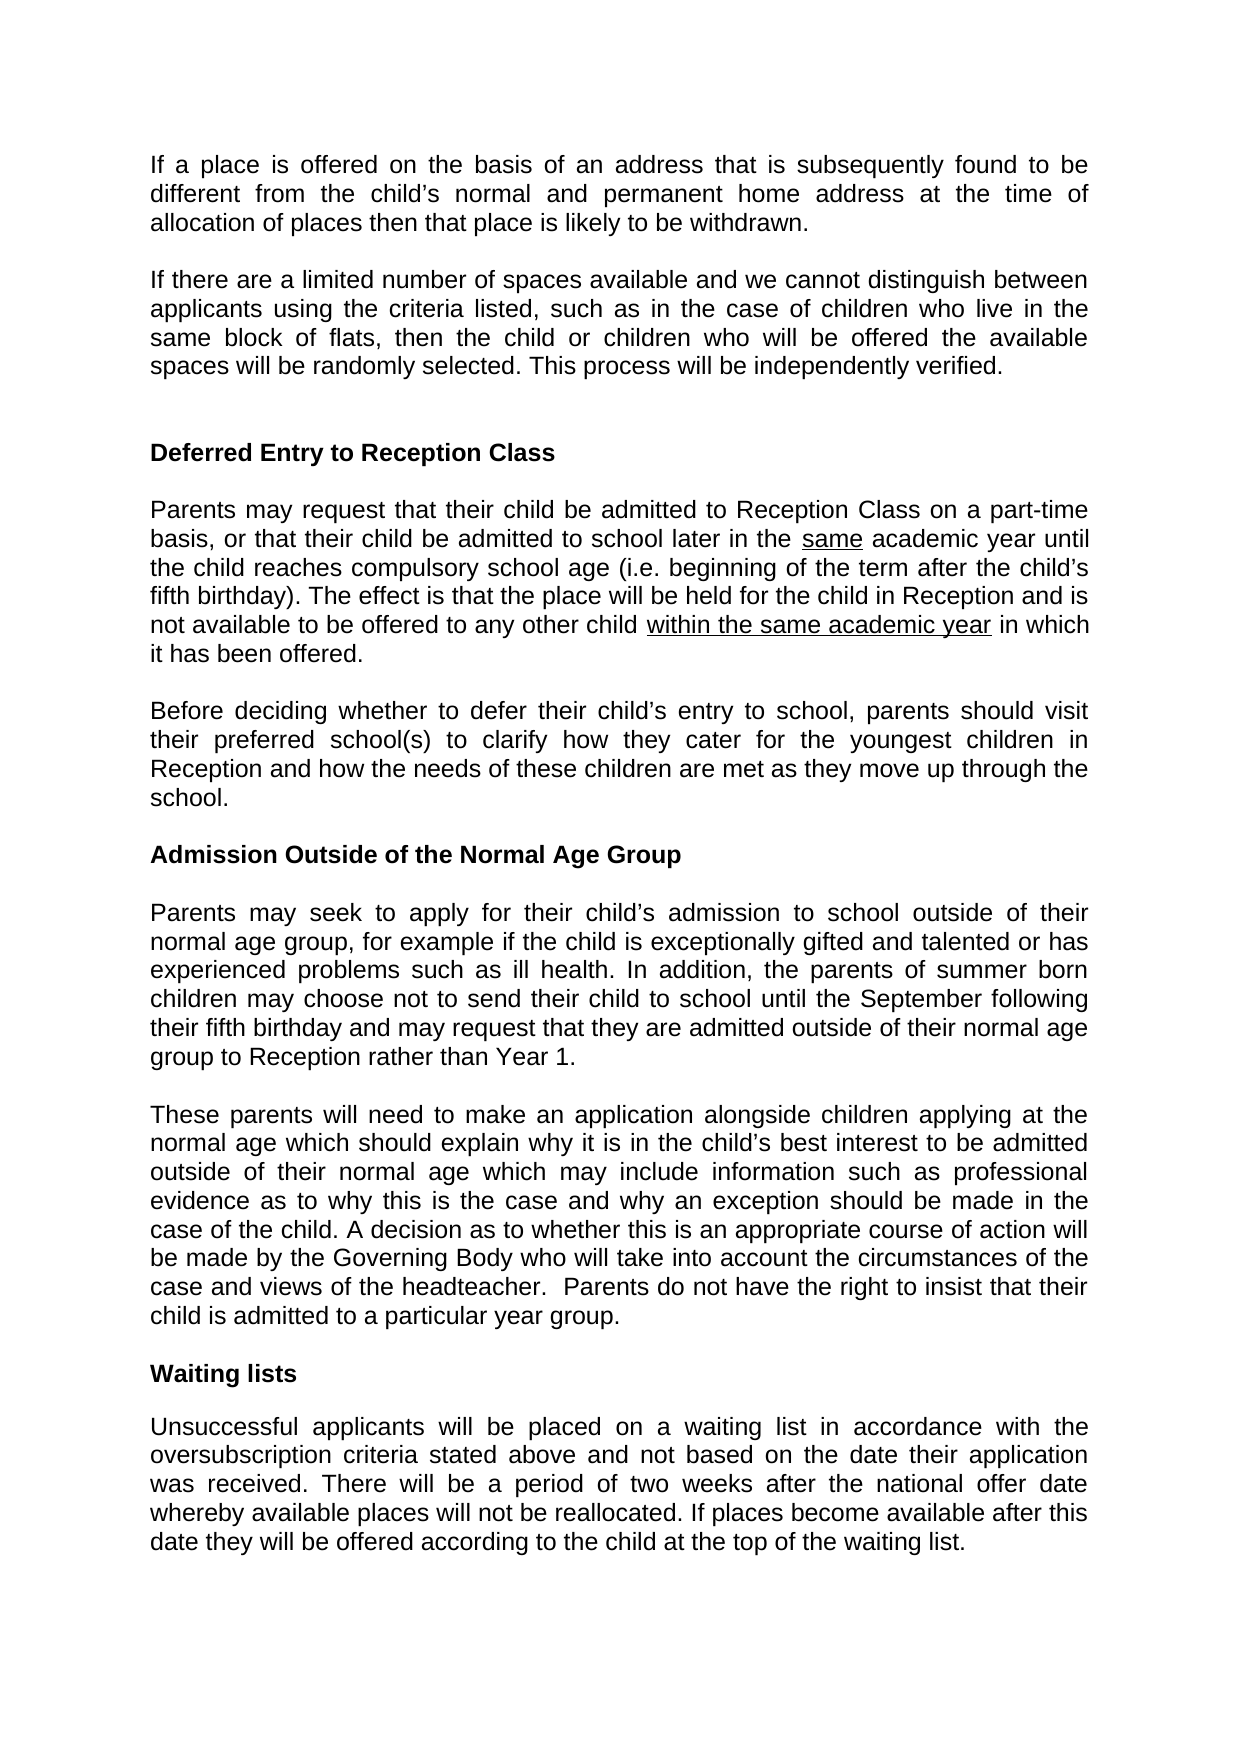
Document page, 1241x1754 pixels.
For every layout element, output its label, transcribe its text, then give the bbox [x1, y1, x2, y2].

text Waiting lists [150, 1359, 1090, 1387]
text Deferred Entry to Reception Class [150, 437, 1090, 466]
text These parents will need to make an application alongside children applying at the normal age which should explain why it is in the child’s best interest to be admitted outside of their normal age which may include information such as professional evidence as to why this is the case and why an exception should be made in the case of the child. A decision as to whether this is an appropriate course of action will be made by the Governing Body who will take into account the circumstances of the case and views of the headteacher. Parents do not have the right to insist that their child is admitted to a particular year group. [150, 1099, 1090, 1329]
text Admission Outside of the Normal Age Group [150, 840, 1090, 869]
text Parents may request that their child be admitted to Reception Class on a part-time basis, or that their child be admitted to school later in the same academic year until the child reaches compulsory school age (i.e. beginning of the term after the child’s fifth birthday). The effect is that the place will be held for the child in Reception and is not available to be offered to any other child within the same academic year in which it has been offered. [150, 495, 1090, 667]
text Before deciding whether to defer their child’s entry to school, parents should visit their preferred school(s) to clarify how they cater for the youngest children in Reception and how the needs of these children are met as they move up through the school. [150, 696, 1090, 811]
text Unsuccessful applicants will be placed on a waiting list in accordance with the oversubscription criteria stated above and not based on the date their application was received. There will be a period of two weeks after the national offer date whereby available places will not be reallocated. If places become available after this date they will be offered according to the child at the top of the waiting list. [150, 1411, 1090, 1555]
text If there are a limited number of spaces available and we cannot distinguish between applicants using the criteria listed, such as in the case of children who live in the same block of flats, then the child or children who will be offered the available spaces will be randomly selected. This process will be independently verified. [150, 265, 1090, 380]
text If a place is offered on the basis of an address that is subsequently found to be different from the child’s normal and permanent home address at the time of allocation of places then that place is likely to be withdrawn. [150, 150, 1090, 236]
text Parents may seek to apply for their child’s admission to school outside of their normal age group, for example if the child is exceptionally gifted and talented or has experienced problems such as ill health. In addition, the parents of summer born children may choose not to send their child to school until the September following their fifth birthday and may request that they are admitted outside of their normal age group to Reception rather than Year 1. [150, 898, 1090, 1070]
